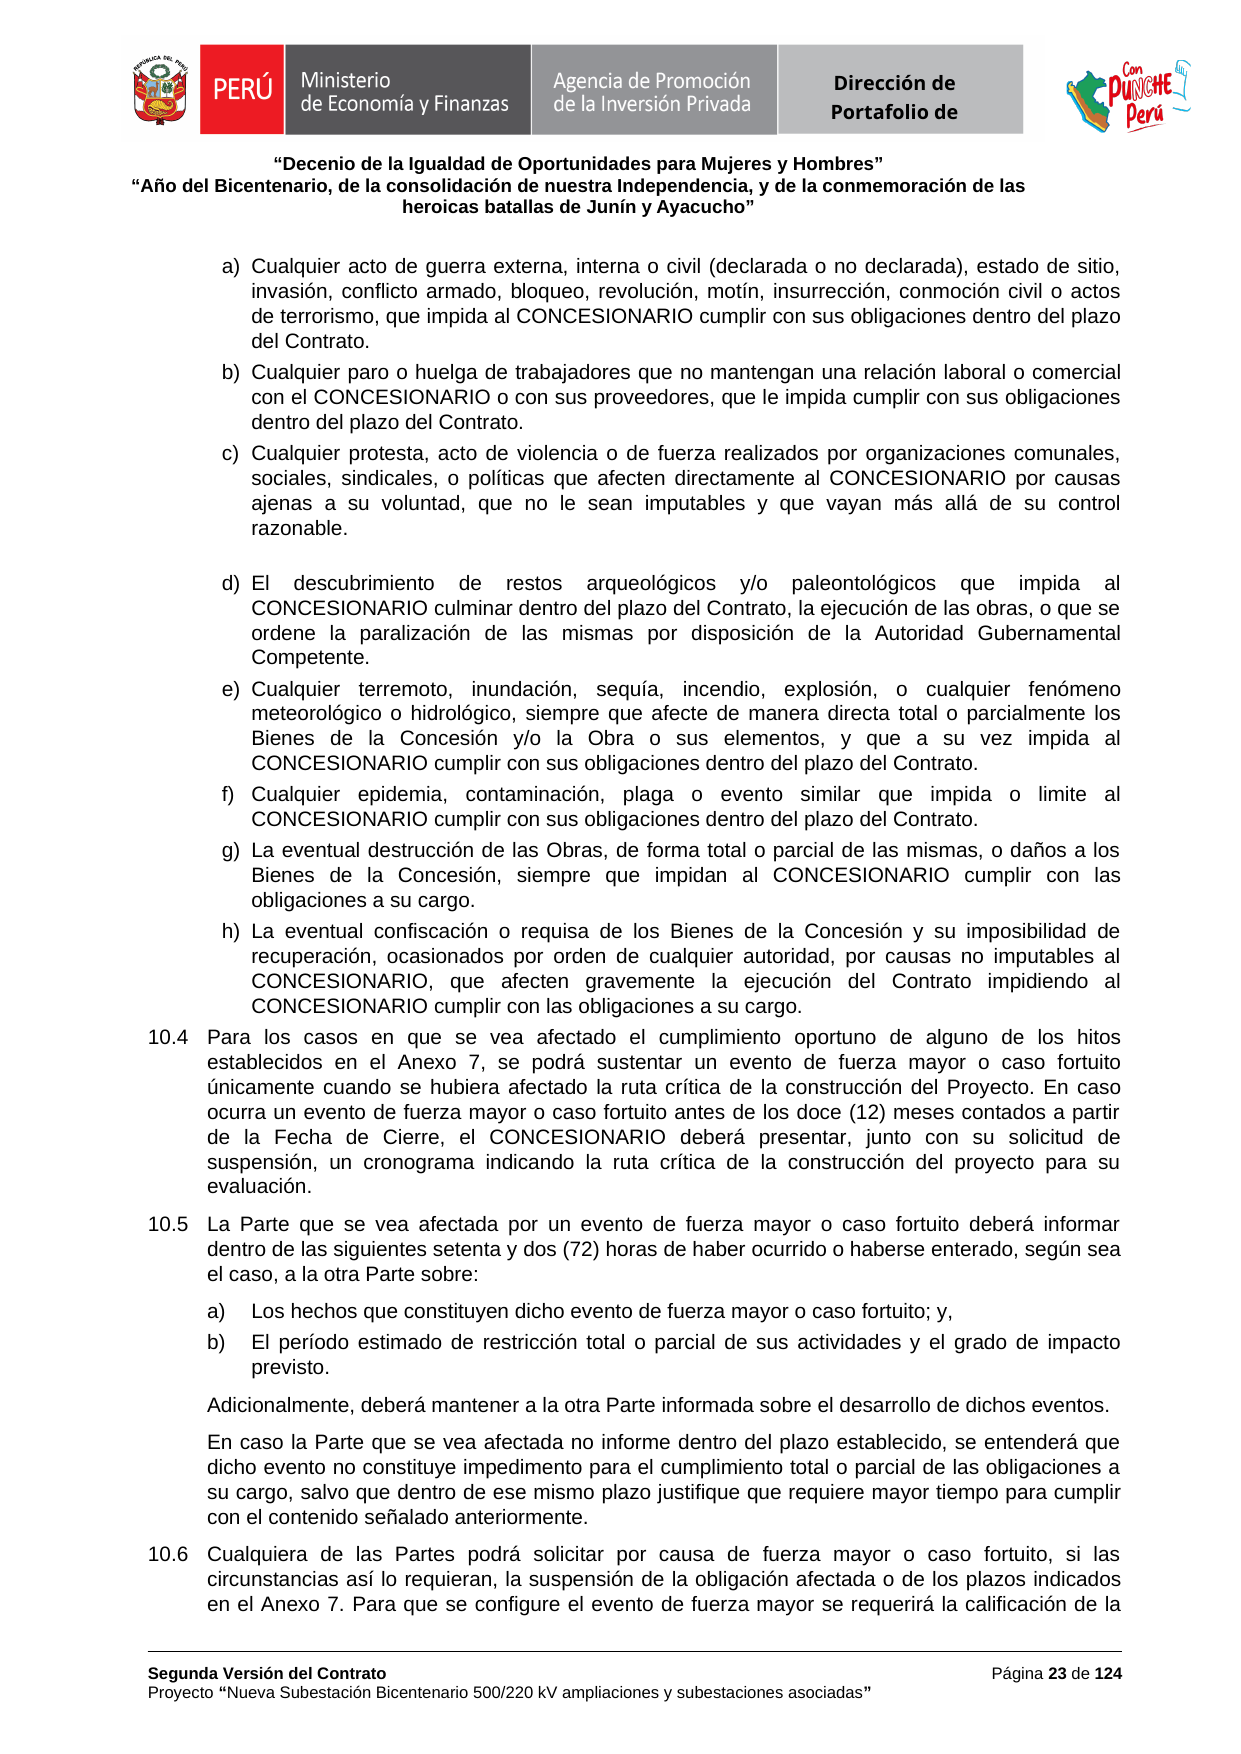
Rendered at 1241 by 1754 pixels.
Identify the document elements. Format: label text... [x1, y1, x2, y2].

picture [1065, 60, 1191, 132]
text Adicionalmente, deberá mantener a la otra Parte informada sobre el desarrollo de dichos eventos. [207, 1392, 1122, 1416]
list Para los casos en que se vea afectado el cumplimiento oportuno de alguno de los hitos establecidos en el Anexo 7, se podrá sustentar un evento de fuerza mayor o caso fortuito únicamente cuando se hubiera afectado la ruta crítica de la construcción del Proyecto. En caso ocurra un evento de fuerza mayor o caso fortuito antes de los doce (12) meses contados a partir de la Fecha de Cierre, el CONCESIONARIO deberá presentar, junto con su solicitud de suspensión, un cronograma indicando la ruta crítica de la construcción del proyecto para su evaluación. [148, 1025, 1122, 1198]
list La eventual confiscación o requisa de los Bienes de la Concesión y su imposibilidad de recuperación, ocasionados por orden de cualquier autoridad, por causas no imputables al CONCESIONARIO, que afecten gravemente la ejecución del Contrato impidiendo al CONCESIONARIO cumplir con las obligaciones a su cargo. [222, 919, 1122, 1018]
list El período estimado de restricción total o parcial de sus actividades y el grado de impacto previsto. [207, 1330, 1122, 1379]
text En caso la Parte que se vea afectada no informe dentro del plazo establecido, se entenderá que dicho evento no constituye impedimento para el cumplimiento total o parcial de las obligaciones a su cargo, salvo que dentro de ese mismo plazo justifique que requiere mayor tiempo para cumplir con el contenido señalado anteriormente. [207, 1430, 1122, 1528]
list Cualquier protesta, acto de violencia o de fuerza realizados por organizaciones comunales, sociales, sindicales, o políticas que afecten directamente al CONCESIONARIO por causas ajenas a su voluntad, que no le sean imputables y que vayan más allá de su control razonable. [222, 441, 1122, 539]
list La Parte que se vea afectada por un evento de fuerza mayor o caso fortuito deberá informar dentro de las siguientes setenta y dos (72) horas de haber ocurrido o haberse enterado, según sea el caso, a la otra Parte sobre: [148, 1212, 1122, 1286]
list El descubrimiento de restos arqueológicos y/o paleontológicos que impida al CONCESIONARIO culminar dentro del plazo del Contrato, la ejecución de las obras, o que se ordene la paralización de las mismas por disposición de la Autoridad Gubernamental Competente. [222, 571, 1122, 669]
list Cualquier paro o huelga de trabajadores que no mantengan una relación laboral o comercial con el CONCESIONARIO o con sus proveedores, que le impida cumplir con sus obligaciones dentro del plazo del Contrato. [222, 360, 1122, 433]
list Cualquier terremoto, inundación, sequía, incendio, explosión, o cualquier fenómeno meteorológico o hidrológico, siempre que afecte de manera directa total o parcialmente los Bienes de la Concesión y/o la Obra o sus elementos, y que a su vez impida al CONCESIONARIO cumplir con sus obligaciones dentro del plazo del Contrato. [222, 676, 1122, 775]
list Los hechos que constituyen dicho evento de fuerza mayor o caso fortuito; y, [207, 1299, 1122, 1323]
list Cualquier acto de guerra externa, interna o civil (declarada o no declarada), estado de sitio, invasión, conflicto armado, bloqueo, revolución, motín, insurrección, conmoción civil o actos de terrorismo, que impida al CONCESIONARIO cumplir con sus obligaciones dentro del plazo del Contrato. [222, 254, 1122, 353]
picture [120, 35, 1046, 142]
list Cualquier epidemia, contaminación, plaga o evento similar que impida o limite al CONCESIONARIO cumplir con sus obligaciones dentro del plazo del Contrato. [222, 782, 1122, 831]
list La eventual destrucción de las Obras, de forma total o parcial de las mismas, o daños a los Bienes de la Concesión, siempre que impidan al CONCESIONARIO cumplir con las obligaciones a su cargo. [222, 838, 1122, 912]
